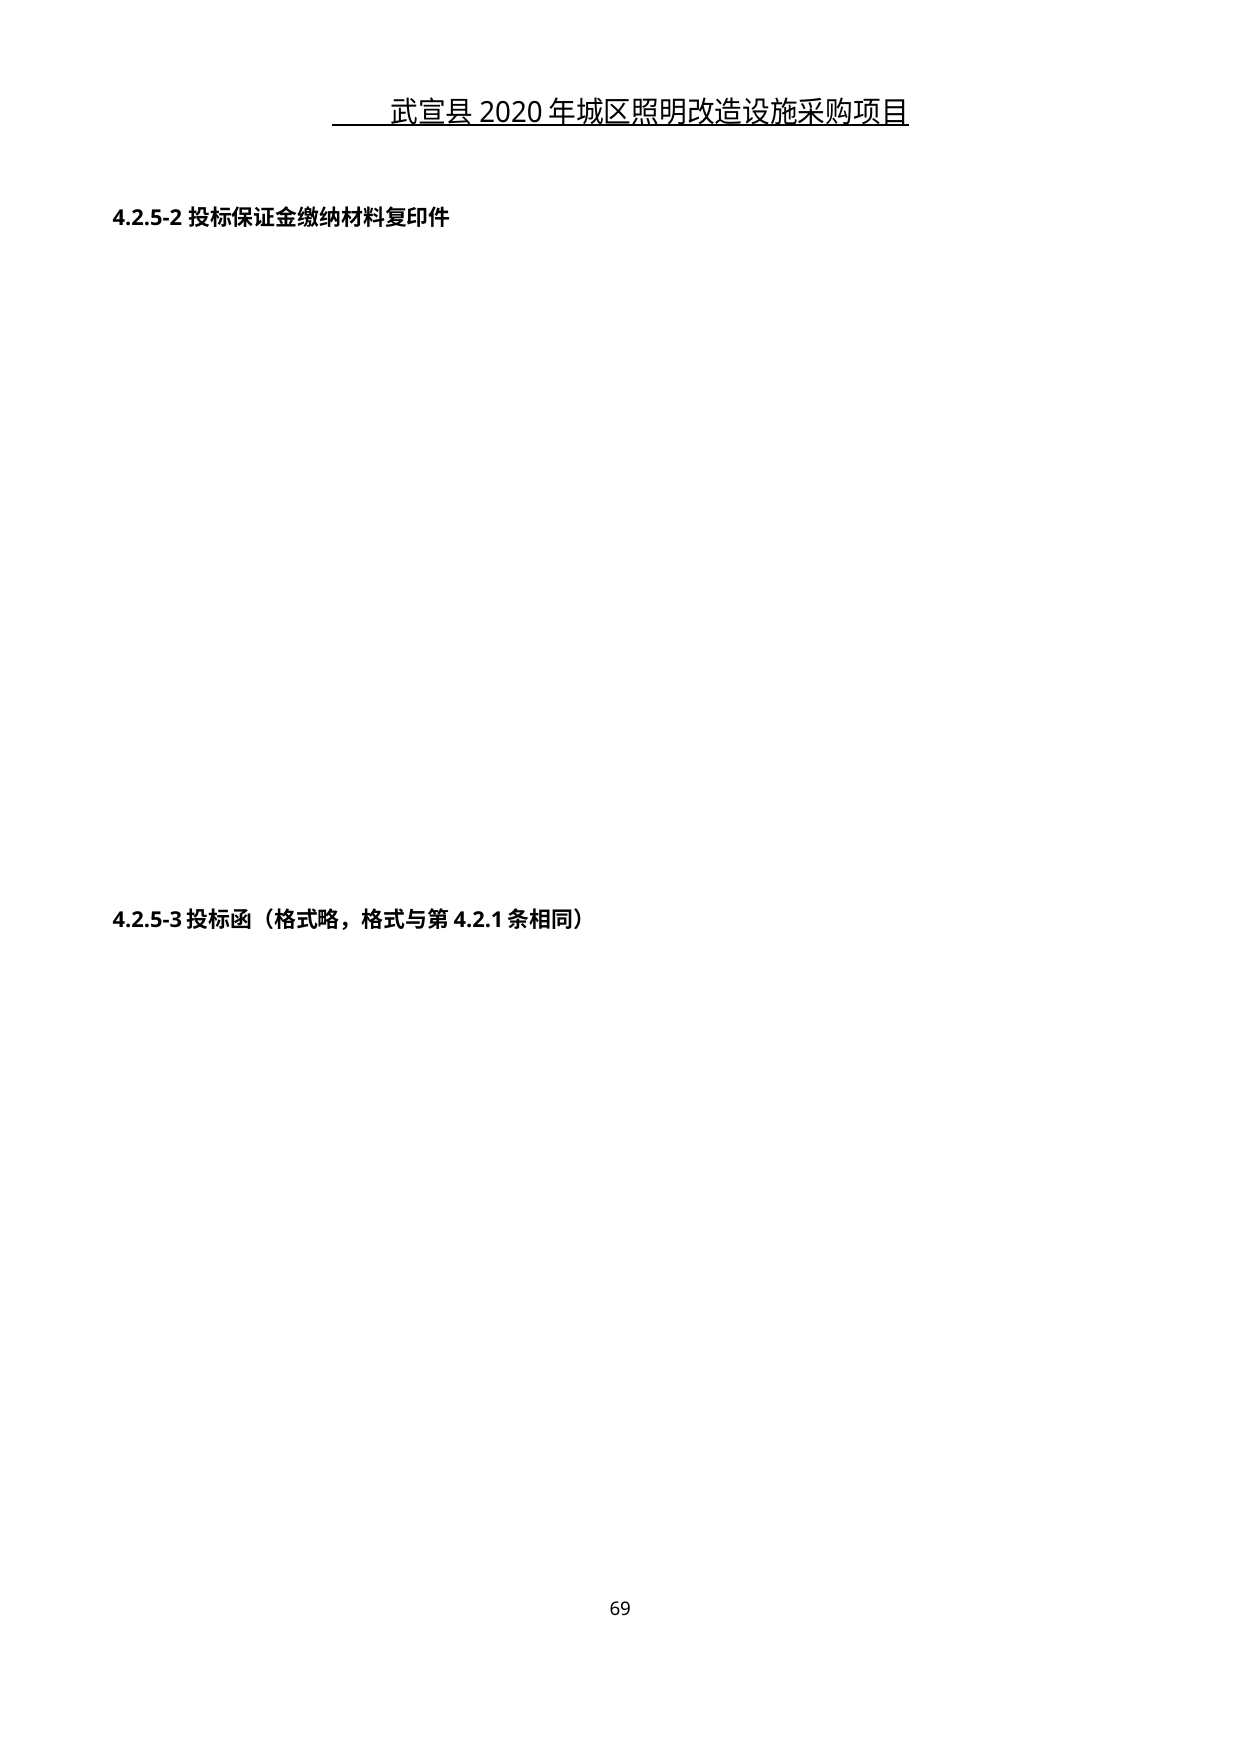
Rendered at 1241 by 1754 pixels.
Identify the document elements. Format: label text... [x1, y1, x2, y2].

text 4.2.5-2 投标保证金缴纳材料复印件 [112, 200, 1128, 232]
text 4.2.5-3投标函（格式略，格式与第4.2.1条相同） [112, 902, 1128, 934]
